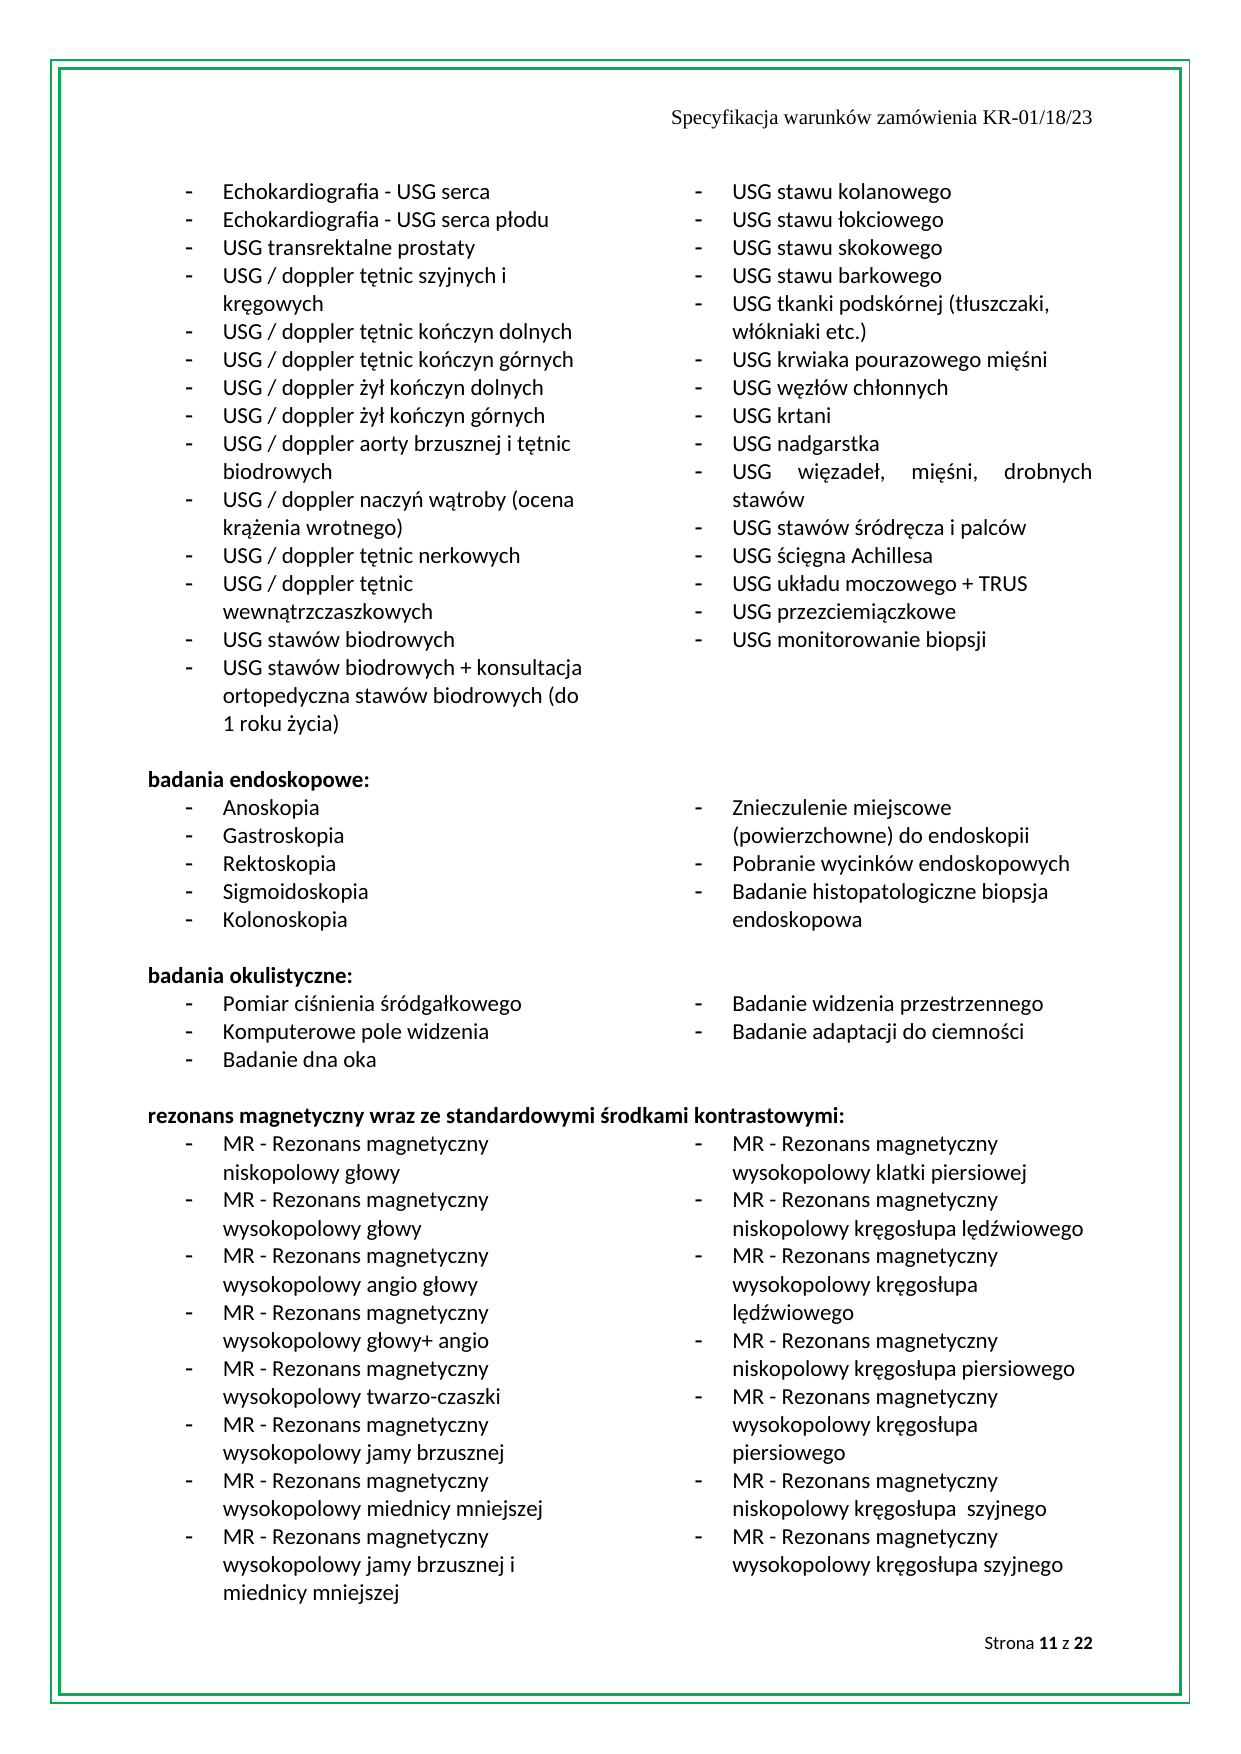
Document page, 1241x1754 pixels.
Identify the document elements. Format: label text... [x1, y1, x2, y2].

list MR - Rezonans magnetyczny wysokopolowy jamy brzusznej [185, 1410, 583, 1466]
list MR - Rezonans magnetyczny niskopolowy kręgosłupa lędźwiowego [694, 1186, 1092, 1242]
list Pobranie wycinków endoskopowych [694, 849, 1092, 877]
list MR - Rezonans magnetyczny niskopolowy głowy [185, 1129, 583, 1186]
list USG przezciemiączkowe [694, 597, 1092, 625]
list Badanie dna oka [185, 1046, 583, 1073]
list MR - Rezonans magnetyczny niskopolowy kręgosłupa piersiowego [694, 1326, 1092, 1382]
list MR - Rezonans magnetyczny wysokopolowy angio głowy [185, 1242, 583, 1298]
list MR - Rezonans magnetyczny wysokopolowy miednicy mniejszej [185, 1466, 583, 1522]
list USG / doppler tętnic kończyn górnych [185, 345, 583, 373]
text badania okulistyczne: [148, 961, 1092, 989]
list MR - Rezonans magnetyczny wysokopolowy głowy+ angio [185, 1298, 583, 1354]
list USG transrektalne prostaty [185, 233, 583, 261]
list USG / doppler naczyń wątroby (ocena krążenia wrotnego) [185, 485, 583, 541]
list USG stawu skokowego [694, 233, 1092, 261]
list USG krtani [694, 401, 1092, 429]
list MR - Rezonans magnetyczny wysokopolowy głowy [185, 1186, 583, 1242]
list USG / doppler aorty brzusznej i tętnic biodrowych [185, 429, 583, 485]
list Badanie histopatologiczne biopsja endoskopowa [694, 877, 1092, 933]
list USG stawu łokciowego [694, 205, 1092, 233]
list USG węzłów chłonnych [694, 373, 1092, 401]
list Pomiar ciśnienia śródgałkowego [185, 989, 583, 1017]
list USG stawów biodrowych + konsultacja ortopedyczna stawów biodrowych (do 1 roku życia) [185, 653, 583, 737]
list USG więzadeł, mięśni, drobnych stawów [694, 457, 1092, 513]
list MR - Rezonans magnetyczny wysokopolowy twarzo-czaszki [185, 1354, 583, 1410]
list Rektoskopia [185, 849, 583, 877]
list MR - Rezonans magnetyczny wysokopolowy kręgosłupa piersiowego [694, 1382, 1092, 1466]
list Znieczulenie miejscowe (powierzchowne) do endoskopii [694, 793, 1092, 849]
list MR - Rezonans magnetyczny wysokopolowy kręgosłupa szyjnego [694, 1522, 1092, 1578]
list USG stawu barkowego [694, 261, 1092, 289]
list USG krwiaka pourazowego mięśni [694, 345, 1092, 373]
list USG układu moczowego + TRUS [694, 569, 1092, 597]
list Kolonoskopia [185, 905, 583, 933]
list MR - Rezonans magnetyczny wysokopolowy jamy brzusznej i miednicy mniejszej [185, 1522, 583, 1606]
list MR - Rezonans magnetyczny wysokopolowy kręgosłupa lędźwiowego [694, 1242, 1092, 1326]
list MR - Rezonans magnetyczny wysokopolowy klatki piersiowej [694, 1129, 1092, 1186]
list Badanie widzenia przestrzennego [694, 989, 1092, 1017]
list USG tkanki podskórnej (tłuszczaki, włókniaki etc.) [694, 289, 1092, 345]
list USG / doppler żył kończyn dolnych [185, 373, 583, 401]
list USG stawu kolanowego [694, 177, 1092, 205]
list USG nadgarstka [694, 429, 1092, 457]
list Badanie adaptacji do ciemności [694, 1017, 1092, 1046]
list Echokardiografia - USG serca płodu [185, 205, 583, 233]
list USG / doppler tętnic szyjnych i kręgowych [185, 261, 583, 317]
list USG ścięgna Achillesa [694, 541, 1092, 569]
text badania endoskopowe: [148, 765, 1092, 793]
list Sigmoidoskopia [185, 877, 583, 905]
list USG monitorowanie biopsji [694, 625, 1092, 653]
list USG / doppler tętnic nerkowych [185, 541, 583, 569]
list Gastroskopia [185, 821, 583, 849]
list USG stawów śródręcza i palców [694, 513, 1092, 541]
list USG / doppler żył kończyn górnych [185, 401, 583, 429]
list Komputerowe pole widzenia [185, 1017, 583, 1046]
list USG / doppler tętnic wewnątrzczaszkowych [185, 569, 583, 625]
list Anoskopia [185, 793, 583, 821]
list Echokardiografia - USG serca [185, 177, 583, 205]
list MR - Rezonans magnetyczny niskopolowy kręgosłupa szyjnego [694, 1466, 1092, 1522]
text rezonans magnetyczny wraz ze standardowymi środkami kontrastowymi: [148, 1102, 1092, 1129]
list USG stawów biodrowych [185, 625, 583, 653]
list USG / doppler tętnic kończyn dolnych [185, 317, 583, 345]
